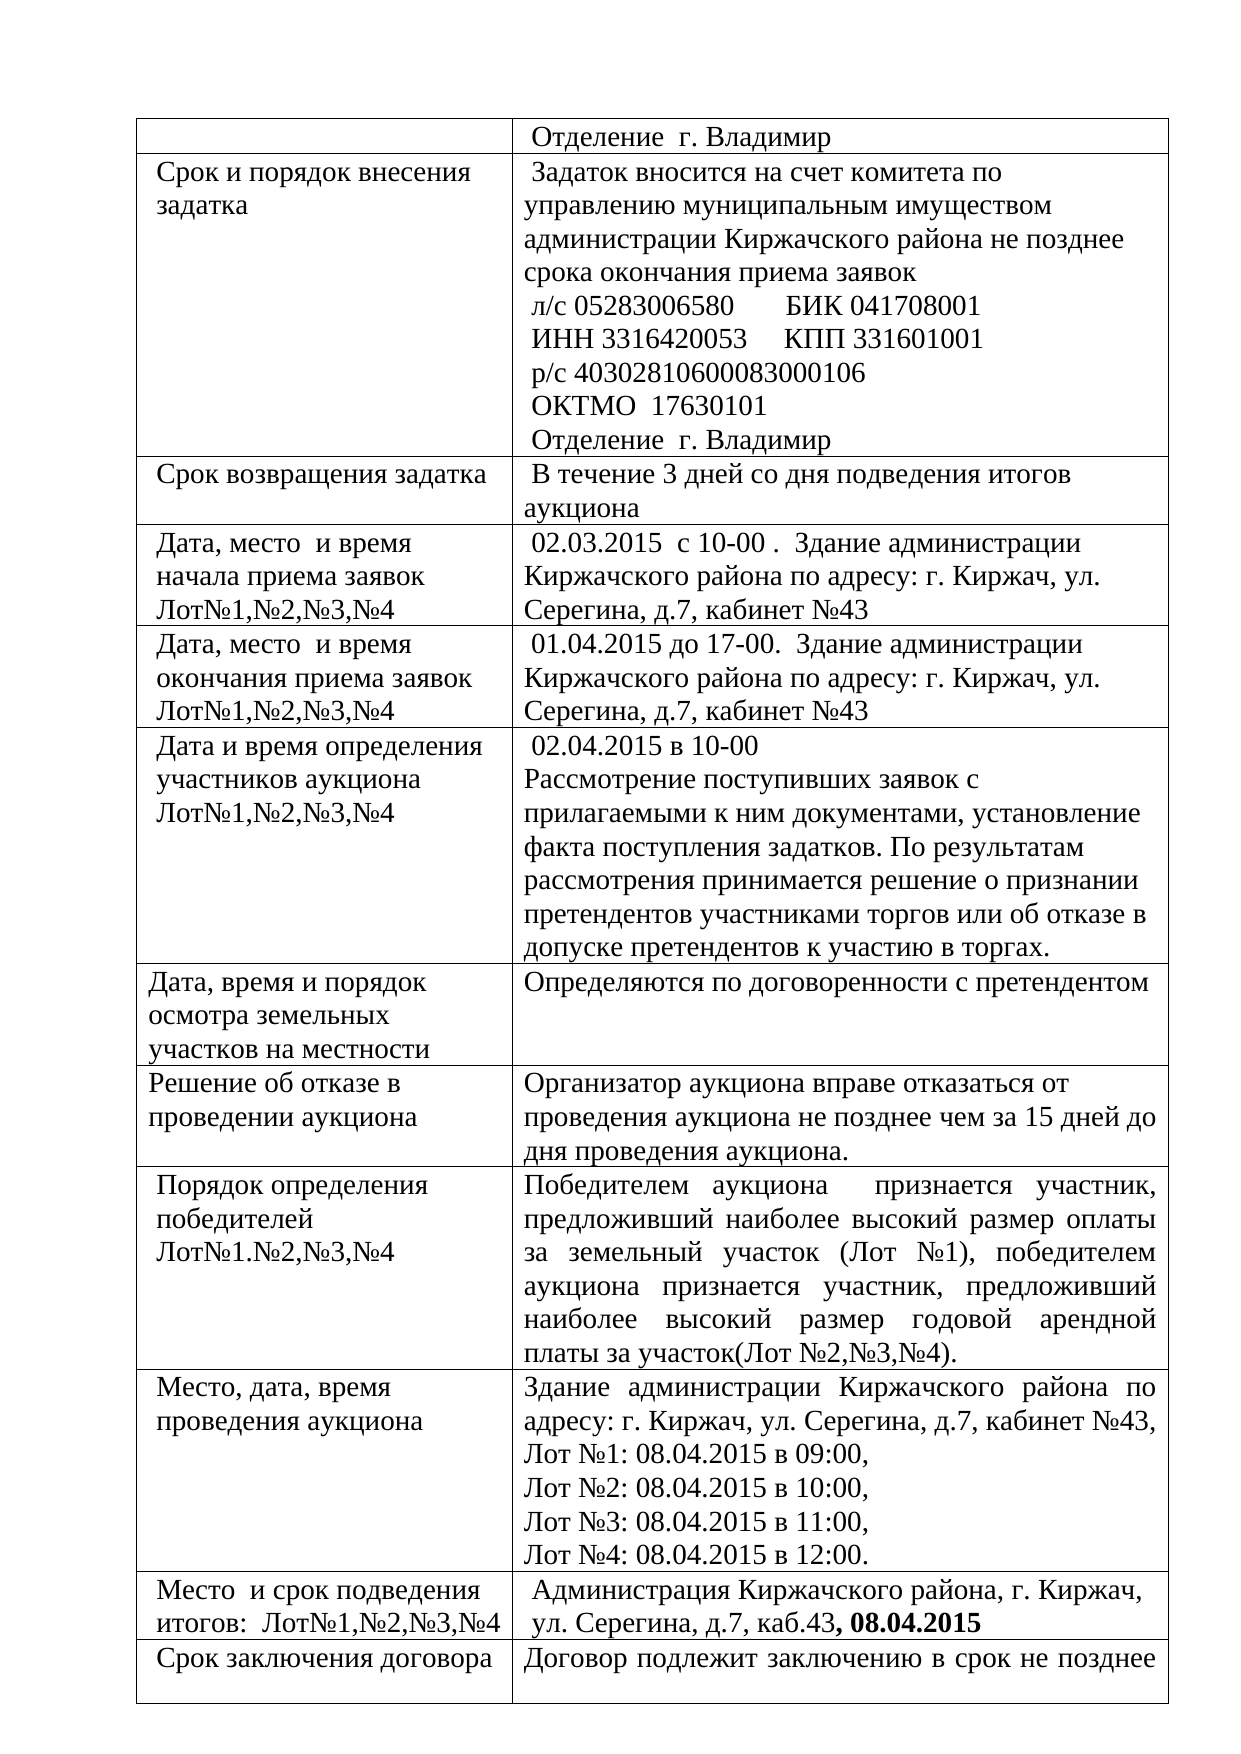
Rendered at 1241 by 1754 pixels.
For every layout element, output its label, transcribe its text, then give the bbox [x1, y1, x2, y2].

table_cell Победителем аукциона признается участник, предложивший наиболее высокий размер оплаты за земельный участок (Лот №1), победителем аукциона признается участник, предложивший наиболее высокий размер годовой арендной платы за участок(Лот №2,№3,№4). [513, 1167, 1168, 1368]
table_cell Задаток вносится на счет комитета по управлению муниципальным имуществом администрации Киржачского района не позднее срока окончания приема заявок л/с 05283006580 БИК 041708001 ИНН 3316420053 КПП 331601001 р/с 40302810600083000106 ОКТМО 17630101 Отделение г. Владимир [513, 154, 1168, 456]
table_cell Место и срок подведения итогов: Лот№1,№2,№3,№4 [137, 1572, 512, 1639]
table_cell В течение 3 дней со дня подведения итогов аукциона [513, 457, 1168, 524]
table_cell Здание администрации Киржачского района по адресу: г. Киржач, ул. Серегина, д.7, кабинет №43, Лот №1: 08.04.2015 в 09:00, Лот №2: 08.04.2015 в 10:00, Лот №3: 08.04.2015 в 11:00, Лот №4: 08.04.2015 в 12:00. [513, 1370, 1168, 1571]
table_cell 02.03.2015 с 10-00 . Здание администрации Киржачского района по адресу: г. Киржач, ул. Серегина, д.7, кабинет №43 [513, 525, 1168, 625]
table_cell Дата и время определения участников аукциона Лот№1,№2,№3,№4 [137, 728, 512, 963]
table_cell 01.04.2015 до 17-00. Здание администрации Киржачского района по адресу: г. Киржач, ул. Серегина, д.7, кабинет №43 [513, 626, 1168, 727]
table_cell Дата, время и порядок осмотра земельных участков на местности [137, 964, 512, 1064]
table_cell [137, 1640, 512, 1703]
table_cell Решение об отказе в проведении аукциона [137, 1066, 512, 1166]
table_cell Администрация Киржачского района, г. Киржач, ул. Серегина, д.7, каб.43, 08.04.2015 [513, 1572, 1168, 1639]
table_cell Срок возвращения задатка [137, 457, 512, 524]
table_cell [513, 1640, 1168, 1703]
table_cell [137, 119, 512, 153]
table_cell Порядок определения победителей Лот№1.№2,№3,№4 [137, 1167, 512, 1368]
table_cell Дата, место и время начала приема заявок Лот№1,№2,№3,№4 [137, 525, 512, 625]
table_cell Дата, место и время окончания приема заявок Лот№1,№2,№3,№4 [137, 626, 512, 727]
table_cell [513, 119, 1168, 153]
table_cell Место, дата, время проведения аукциона [137, 1370, 512, 1571]
table_cell Срок и порядок внесения задатка [137, 154, 512, 456]
table_cell Организатор аукциона вправе отказаться от проведения аукциона не позднее чем за 15 дней до дня проведения аукциона. [513, 1066, 1168, 1166]
table_cell Определяются по договоренности с претендентом [513, 964, 1168, 1064]
table_cell 02.04.2015 в 10-00 Рассмотрение поступивших заявок с прилагаемыми к ним документами, установление факта поступления задатков. По результатам рассмотрения принимается решение о признании претендентов участниками торгов или об отказе в допуске претендентов к участию в торгах. [513, 728, 1168, 963]
